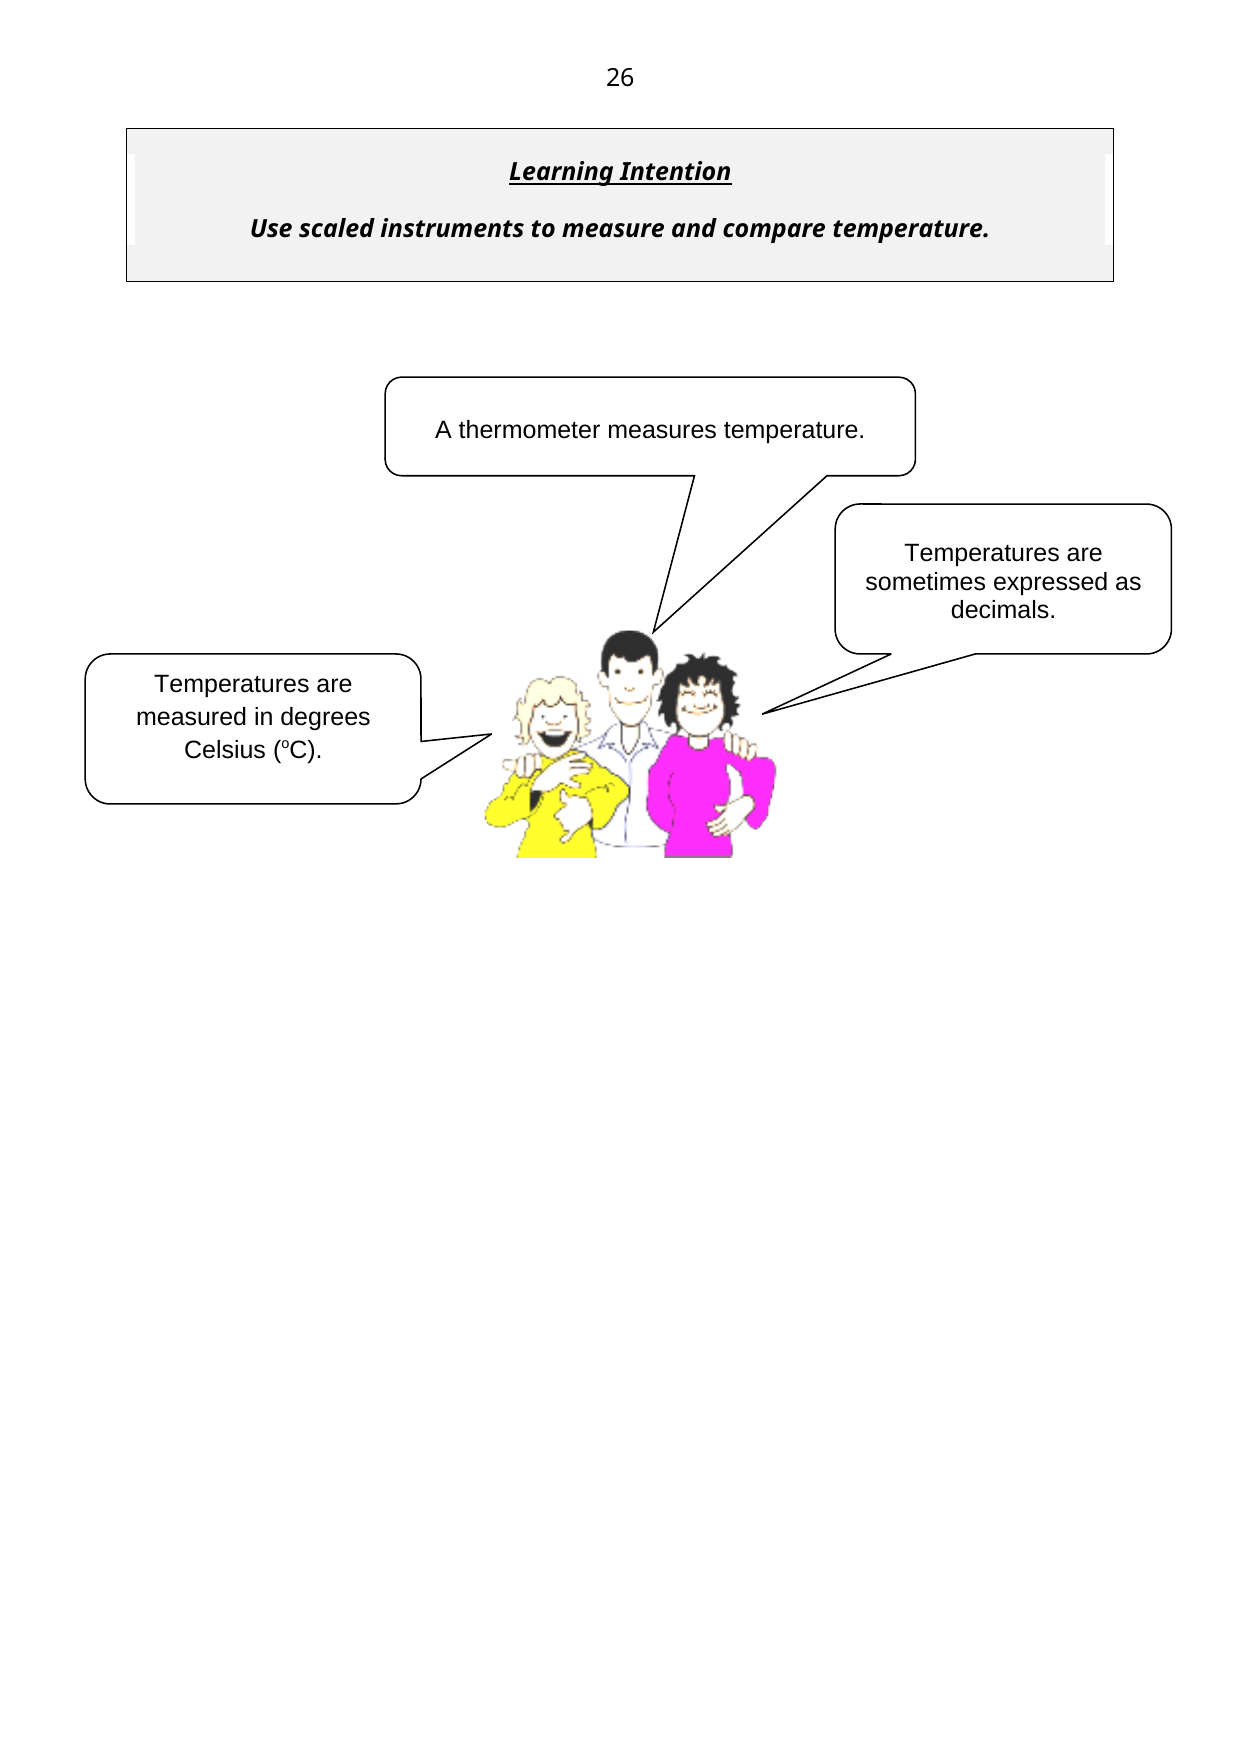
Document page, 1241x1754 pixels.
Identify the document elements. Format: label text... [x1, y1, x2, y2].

text Use scaled instruments to measure and compare temperature. [135, 211, 1105, 242]
text Learning Intention [135, 154, 1105, 188]
